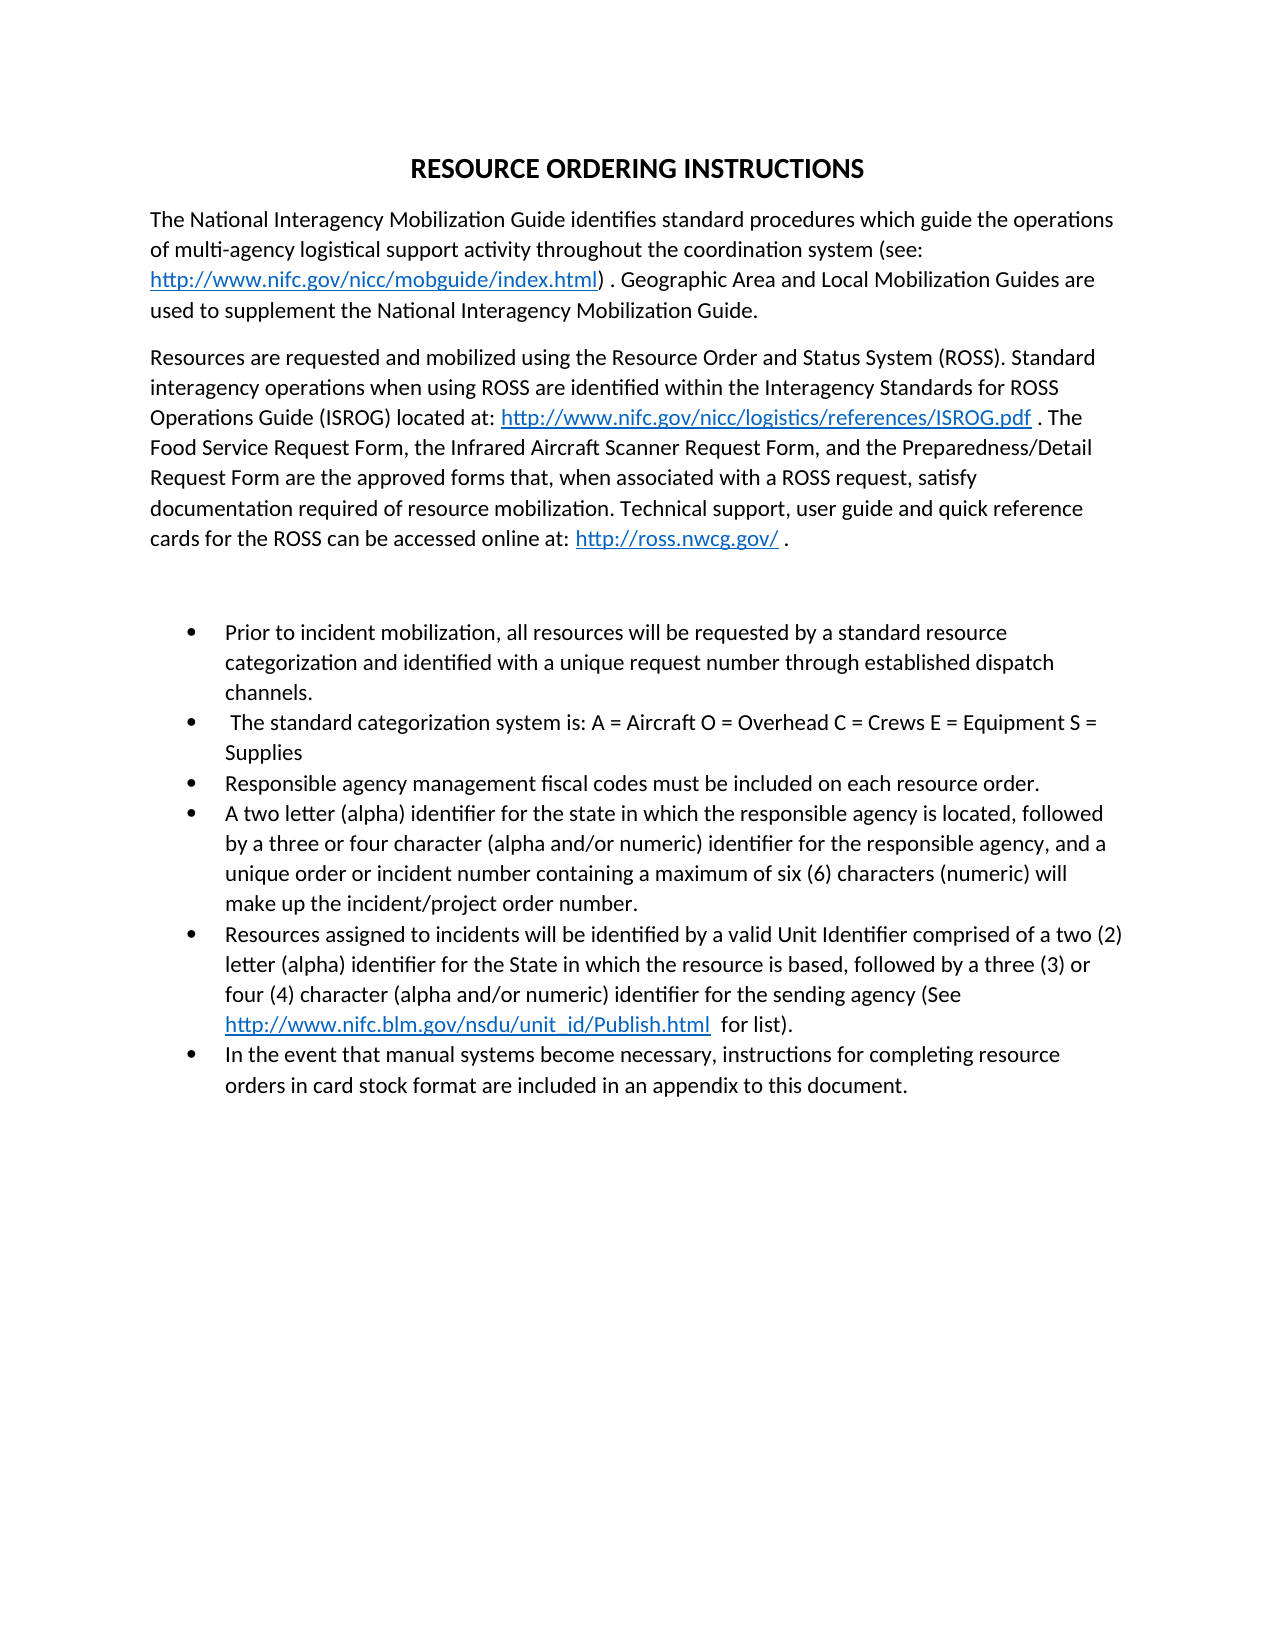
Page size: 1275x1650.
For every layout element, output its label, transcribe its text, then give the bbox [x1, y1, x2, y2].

list In the event that manual systems become necessary, instructions for completing resource orders in card stock format are included in an appendix to this document. [187, 1041, 1125, 1099]
text Resources are requested and mobilized using the Resource Order and Status System (ROSS). Standard interagency operations when using ROSS are identified within the Interagency Standards for ROSS Operations Guide (ISROG) located at: http://www.nifc.gov/nicc/logistics/references/ISROG.pdf . The Food Service Request Form, the Infrared Aircraft Scanner Request Form, and the Preparedness/Detail Request Form are the approved forms that, when associated with a ROSS request, satisfy documentation required of resource mobilization. Technical support, user guide and quick reference cards for the ROSS can be accessed online at: http://ross.nwcg.gov/ . [150, 343, 1125, 552]
list Prior to incident mobilization, all resources will be requested by a standard resource categorization and identified with a unique request number through established dispatch channels. [187, 618, 1125, 706]
list Responsible agency management fiscal codes must be included on each resource order. [187, 769, 1125, 797]
list A two letter (alpha) identifier for the state in which the responsible agency is located, followed by a three or four character (alpha and/or numeric) identifier for the responsible agency, and a unique order or incident number containing a maximum of six (6) characters (numeric) will make up the incident/project order number. [187, 799, 1125, 917]
list Resources assigned to incidents will be identified by a valid Unit Identifier comprised of a two (2) letter (alpha) identifier for the State in which the resource is based, followed by a three (3) or four (4) character (alpha and/or numeric) identifier for the sending agency (See http://www.nifc.blm.gov/nsdu/unit_id/Publish.html for list). [187, 920, 1125, 1038]
list The standard categorization system is: A = Aircraft O = Overhead C = Crews E = Equipment S = Supplies [187, 708, 1125, 766]
text The National Interagency Mobilization Guide identifies standard procedures which guide the operations of multi-agency logistical support activity throughout the coordination system (see: http://www.nifc.gov/nicc/mobguide/index.html) . Geographic Area and Local Mobilization Guides are used to supplement the National Interagency Mobilization Guide. [150, 205, 1125, 324]
text RESOURCE ORDERING INSTRUCTIONS [150, 150, 1125, 186]
